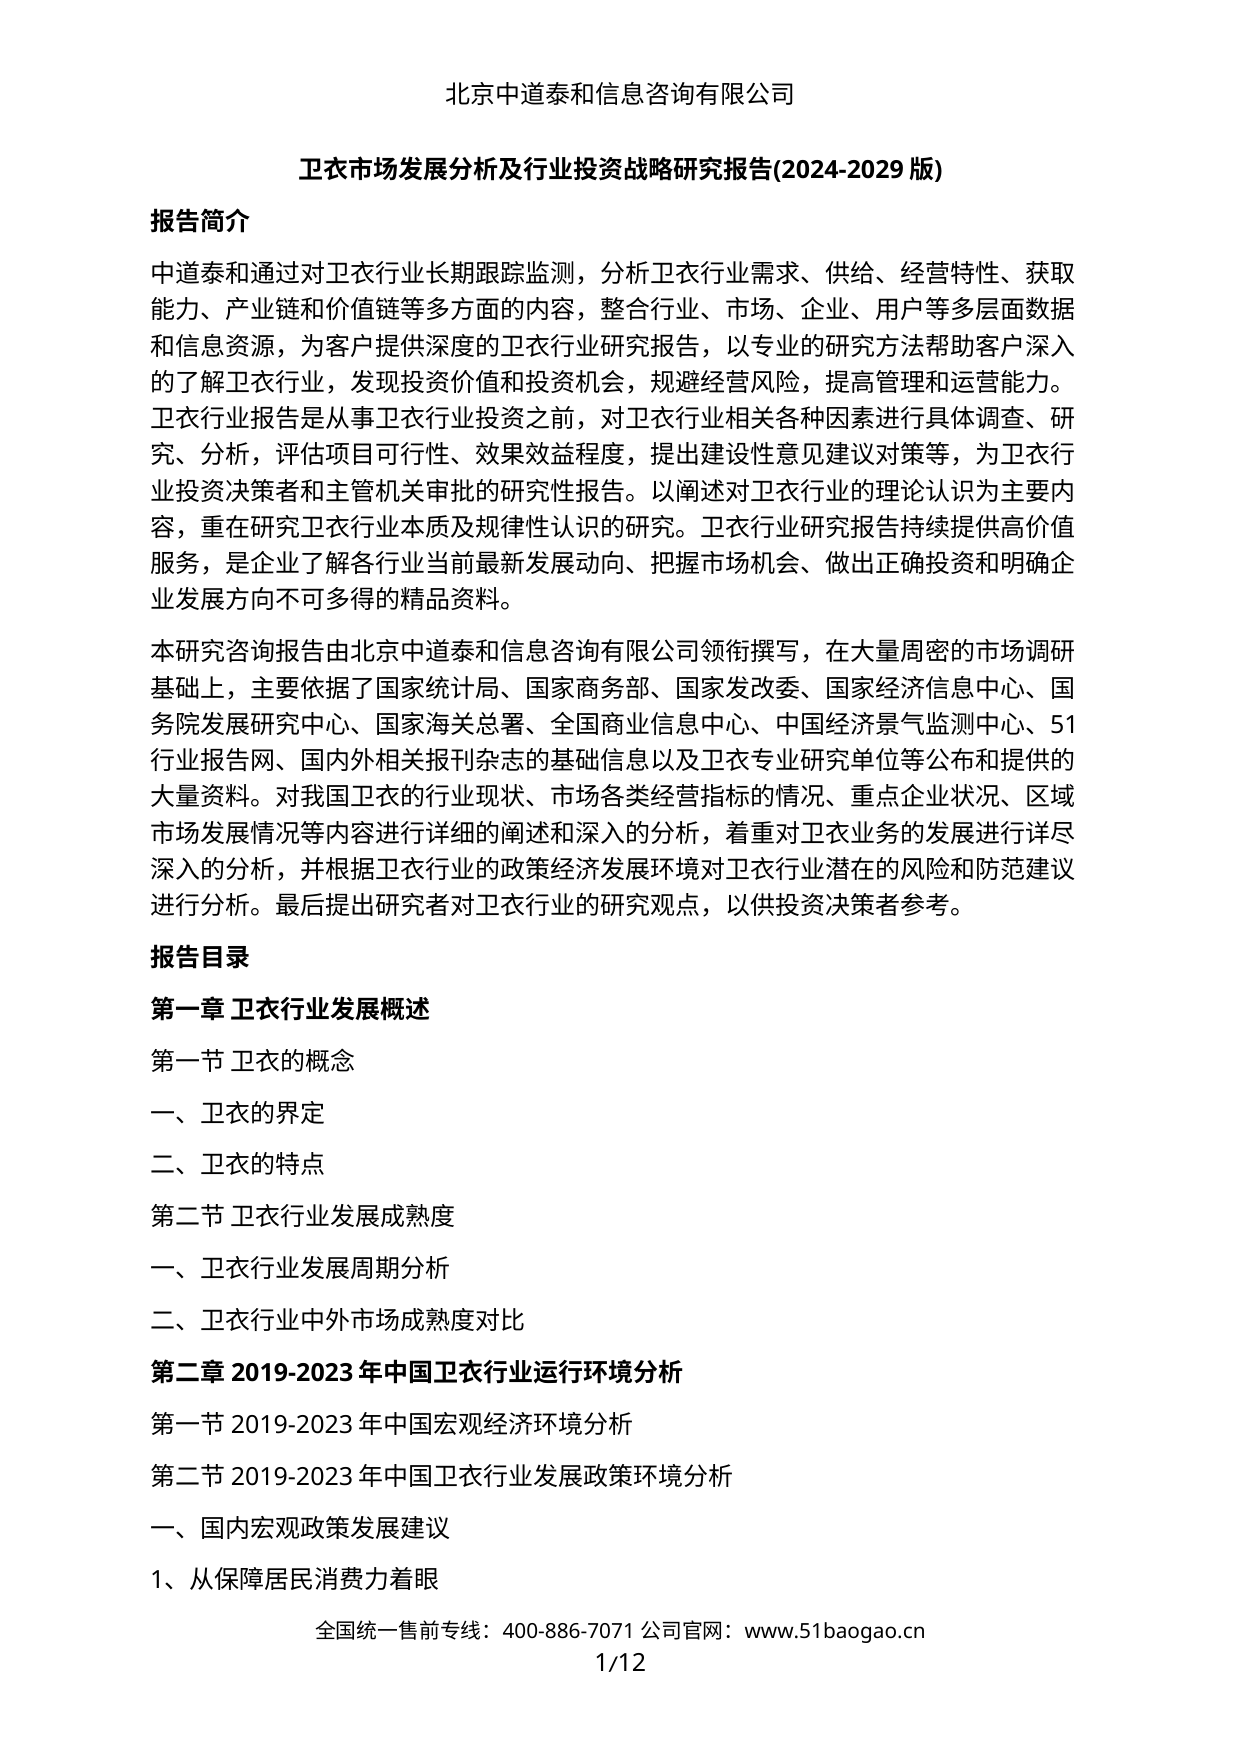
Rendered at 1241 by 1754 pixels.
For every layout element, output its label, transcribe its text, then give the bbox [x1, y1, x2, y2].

text 本研究咨询报告由北京中道泰和信息咨询有限公司领衔撰写，在大量周密的市场调研基础上，主要依据了国家统计局、国家商务部、国家发改委、国家经济信息中心、国务院发展研究中心、国家海关总署、全国商业信息中心、中国经济景气监测中心、51行业报告网、国内外相关报刊杂志的基础信息以及卫衣专业研究单位等公布和提供的大量资料。对我国卫衣的行业现状、市场各类经营指标的情况、重点企业状况、区域市场发展情况等内容进行详细的阐述和深入的分析，着重对卫衣业务的发展进行详尽深入的分析，并根据卫衣行业的政策经济发展环境对卫衣行业潜在的风险和防范建议进行分析。最后提出研究者对卫衣行业的研究观点，以供投资决策者参考。 [150, 632, 1090, 922]
text 第二节 卫衣行业发展成熟度 [150, 1197, 1090, 1233]
text 报告简介 [150, 202, 1090, 238]
text 一、卫衣的界定 [150, 1093, 1090, 1129]
text 一、国内宏观政策发展建议 [150, 1508, 1090, 1544]
text 中道泰和通过对卫衣行业长期跟踪监测，分析卫衣行业需求、供给、经营特性、获取能力、产业链和价值链等多方面的内容，整合行业、市场、企业、用户等多层面数据和信息资源，为客户提供深度的卫衣行业研究报告，以专业的研究方法帮助客户深入的了解卫衣行业，发现投资价值和投资机会，规避经营风险，提高管理和运营能力。卫衣行业报告是从事卫衣行业投资之前，对卫衣行业相关各种因素进行具体调查、研究、分析，评估项目可行性、效果效益程度，提出建设性意见建议对策等，为卫衣行业投资决策者和主管机关审批的研究性报告。以阐述对卫衣行业的理论认识为主要内容，重在研究卫衣行业本质及规律性认识的研究。卫衣行业研究报告持续提供高价值服务，是企业了解各行业当前最新发展动向、把握市场机会、做出正确投资和明确企业发展方向不可多得的精品资料。 [150, 254, 1090, 616]
text 报告目录 [150, 937, 1090, 974]
text 卫衣市场发展分析及行业投资战略研究报告(2024-2029版) [150, 150, 1090, 186]
text 二、卫衣的特点 [150, 1145, 1090, 1181]
text 第二节 2019-2023年中国卫衣行业发展政策环境分析 [150, 1456, 1090, 1492]
text 第一节 2019-2023年中国宏观经济环境分析 [150, 1404, 1090, 1441]
text 第二章 2019-2023年中国卫衣行业运行环境分析 [150, 1352, 1090, 1389]
text 1、从保障居民消费力着眼 [150, 1560, 1090, 1596]
text 第一节 卫衣的概念 [150, 1041, 1090, 1077]
text 一、卫衣行业发展周期分析 [150, 1249, 1090, 1285]
text 二、卫衣行业中外市场成熟度对比 [150, 1301, 1090, 1337]
text 第一章 卫衣行业发展概述 [150, 989, 1090, 1026]
